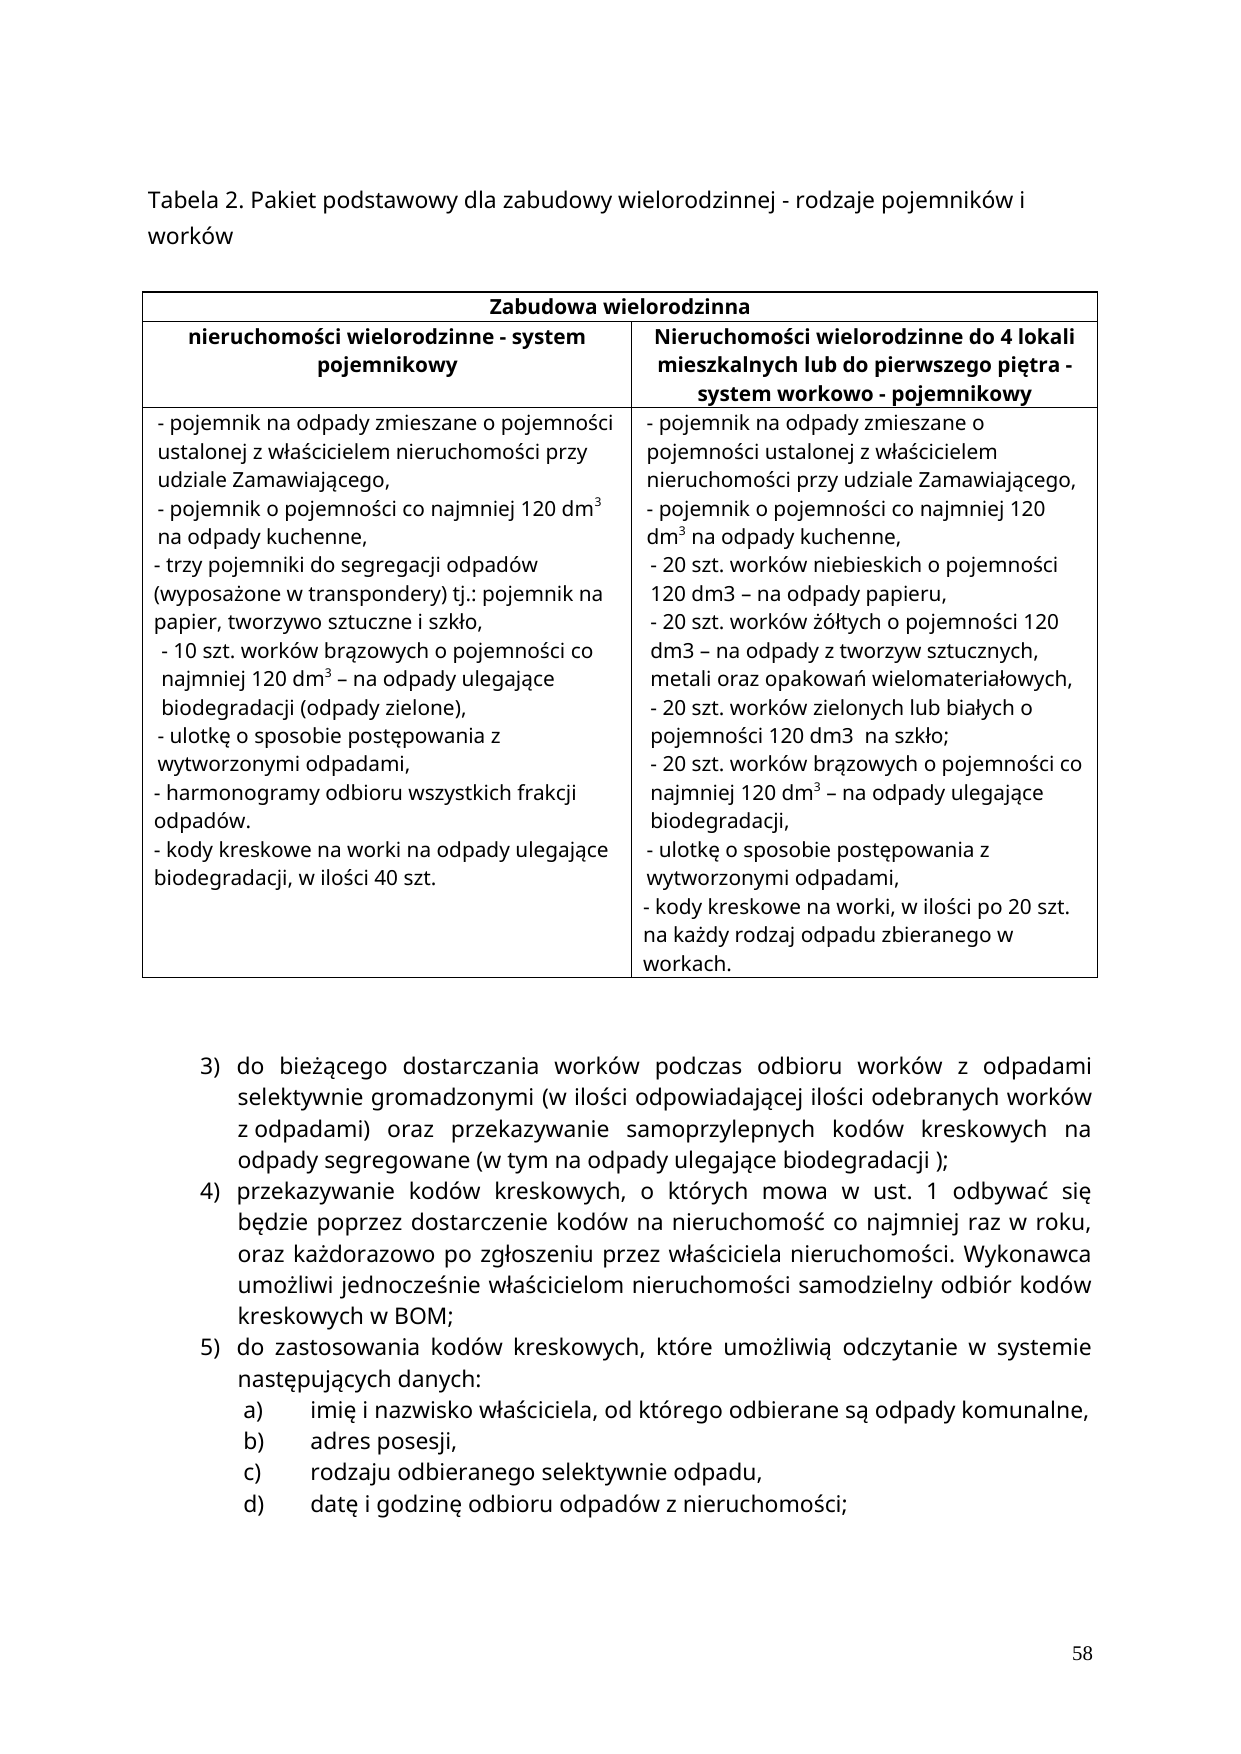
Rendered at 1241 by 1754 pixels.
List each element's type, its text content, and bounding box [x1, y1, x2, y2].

table_header Zabudowa wielorodzinna [143, 293, 1097, 321]
list imię i nazwisko właściciela, od którego odbierane są odpady komunalne, [223, 1394, 1092, 1425]
table_cell nieruchomości wielorodzinne - system pojemnikowy [143, 322, 631, 407]
list przekazywanie kodów kreskowych, o których mowa w ust. 1 odbywać się będzie poprzez dostarczenie kodów na nieruchomość co najmniej raz w roku, oraz każdorazowo po zgłoszeniu przez właściciela nieruchomości. Wykonawca umożliwi jednocześnie właścicielom nieruchomości samodzielny odbiór kodów kreskowych w BOM; [200, 1175, 1092, 1331]
list adres posesji, [223, 1425, 1092, 1456]
list datę i godzinę odbioru odpadów z nieruchomości; [223, 1487, 1092, 1519]
list rodzaju odbieranego selektywnie odpadu, [223, 1456, 1092, 1487]
table_cell Nieruchomości wielorodzinne do 4 lokali mieszkalnych lub do pierwszego piętra - system workowo - pojemnikowy [632, 322, 1097, 407]
list do zastosowania kodów kreskowych, które umożliwią odczytanie w systemie następujących danych: [200, 1331, 1092, 1394]
list Tabela 2. Pakiet podstawowy dla zabudowy wielorodzinnej - rodzaje pojemników i worków [148, 184, 1092, 251]
table_cell - pojemnik na odpady zmieszane o pojemności ustalonej z właścicielem nieruchomości przy udziale Zamawiającego, - pojemnik o pojemności co najmniej 120 dm3 na odpady kuchenne, - trzy pojemniki do segregacji odpadów (wyposażone w transpondery) tj.: pojemnik na papier, tworzywo sztuczne i szkło, - 10 szt. worków brązowych o pojemności co najmniej 120 dm3 – na odpady ulegające biodegradacji (odpady zielone), - ulotkę o sposobie postępowania z wytworzonymi odpadami, - harmonogramy odbioru wszystkich frakcji odpadów. - kody kreskowe na worki na odpady ulegające biodegradacji, w ilości 40 szt. [143, 408, 631, 977]
list do bieżącego dostarczania worków podczas odbioru worków z odpadami selektywnie gromadzonymi (w ilości odpowiadającej ilości odebranych worków z odpadami) oraz przekazywanie samoprzylepnych kodów kreskowych na odpady segregowane (w tym na odpady ulegające biodegradacji ); [200, 1050, 1092, 1175]
table_cell - pojemnik na odpady zmieszane o pojemności ustalonej z właścicielem nieruchomości przy udziale Zamawiającego, - pojemnik o pojemności co najmniej 120 dm3 na odpady kuchenne, - 20 szt. worków niebieskich o pojemności 120 dm3 – na odpady papieru, - 20 szt. worków żółtych o pojemności 120 dm3 – na odpady z tworzyw sztucznych, metali oraz opakowań wielomateriałowych, - 20 szt. worków zielonych lub białych o pojemności 120 dm3 na szkło; - 20 szt. worków brązowych o pojemności co najmniej 120 dm3 – na odpady ulegające biodegradacji, - ulotkę o sposobie postępowania z wytworzonymi odpadami, - kody kreskowe na worki, w ilości po 20 szt. na każdy rodzaj odpadu zbieranego w workach. [632, 408, 1097, 977]
